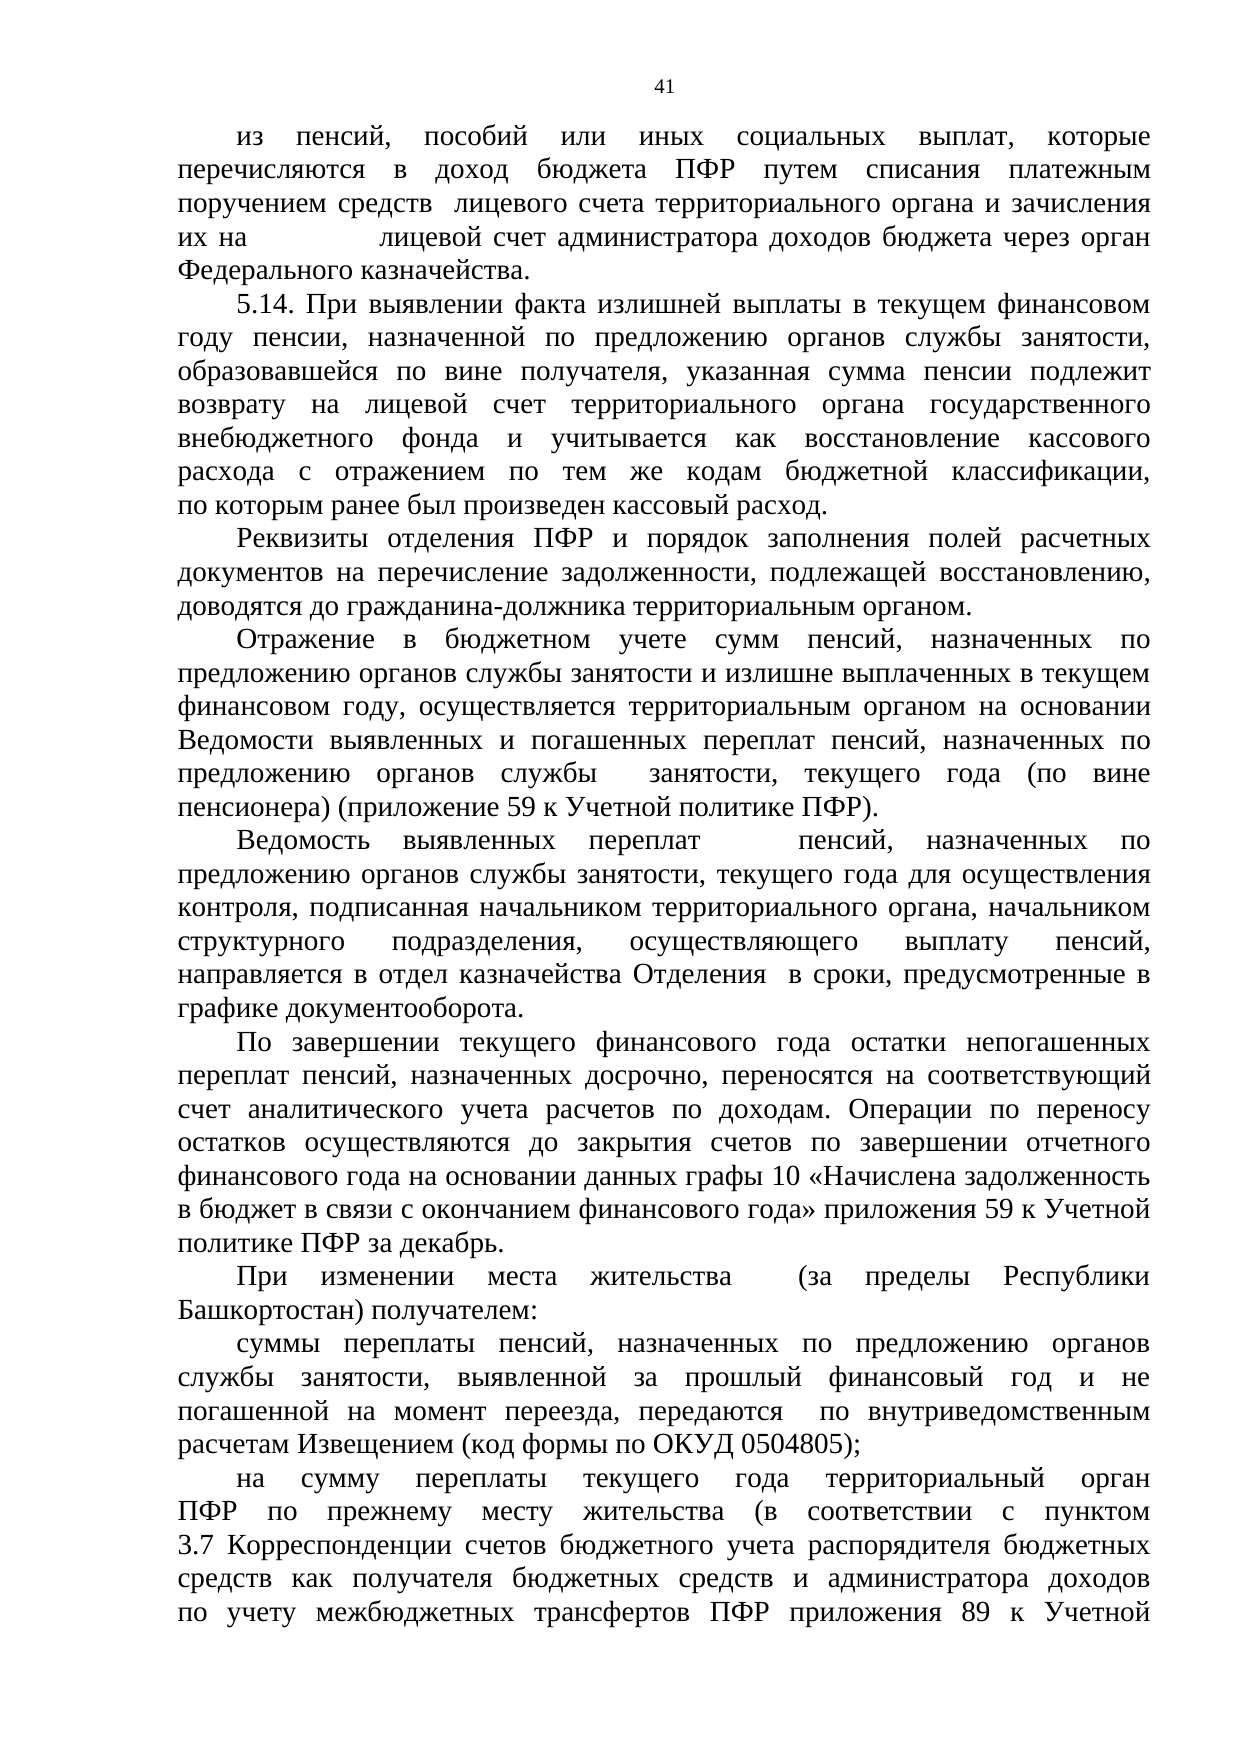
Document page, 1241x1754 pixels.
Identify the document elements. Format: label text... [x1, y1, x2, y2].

text 5.14. При выявлении факта излишней выплаты в текущем финансовом году пенсии, назначенной по предложению органов службы занятости, образовавшейся по вине получателя, указанная сумма пенсии подлежит возврату на лицевой счет территориального органа государственного внебюджетного фонда и учитывается как восстановление кассового расхода с отражением по тем же кодам бюджетной классификации, по которым ранее был произведен кассовый расход. [177, 286, 1152, 521]
text При изменении места жительства (за пределы Республики Башкортостан) получателем: [177, 1258, 1151, 1326]
text суммы переплаты пенсий, назначенных по предложению органов службы занятости, выявленной за прошлый финансовый год и не погашенной на момент переезда, передаются по внутриведомственным расчетам Извещением (код формы по ОКУД 0504805); [177, 1326, 1151, 1460]
text Ведомость выявленных переплат пенсий, назначенных по предложению органов службы занятости, текущего года для осуществления контроля, подписанная начальником территориального органа, начальником структурного подразделения, осуществляющего выплату пенсий, направляется в отдел казначейства Отделения в сроки, предусмотренные в графике документооборота. [177, 822, 1152, 1024]
text По завершении текущего финансового года остатки непогашенных переплат пенсий, назначенных досрочно, переносятся на соответствующий счет аналитического учета расчетов по доходам. Операции по переносу остатков осуществляются до закрытия счетов по завершении отчетного финансового года на основании данных графы 10 «Начислена задолженность в бюджет в связи с окончанием финансового года» приложения 59 к Учетной политике ПФР за декабрь. [177, 1024, 1152, 1258]
text Отражение в бюджетном учете сумм пенсий, назначенных по предложению органов службы занятости и излишне выплаченных в текущем финансовом году, осуществляется территориальным органом на основании Ведомости выявленных и погашенных переплат пенсий, назначенных по предложению органов службы занятости, текущего года (по вине пенсионера) (приложение 59 к Учетной политике ПФР). [177, 621, 1152, 822]
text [177, 1460, 1151, 1627]
text Реквизиты отделения ПФР и порядок заполнения полей расчетных документов на перечисление задолженности, подлежащей восстановлению, доводятся до гражданина-должника территориальным органом. [177, 521, 1152, 621]
text из пенсий, пособий или иных социальных выплат, которые перечисляются в доход бюджета ПФР путем списания платежным поручением средств лицевого счета территориального органа и зачисления их на лицевой счет администратора доходов бюджета через орган Федерального казначейства. [177, 118, 1152, 286]
